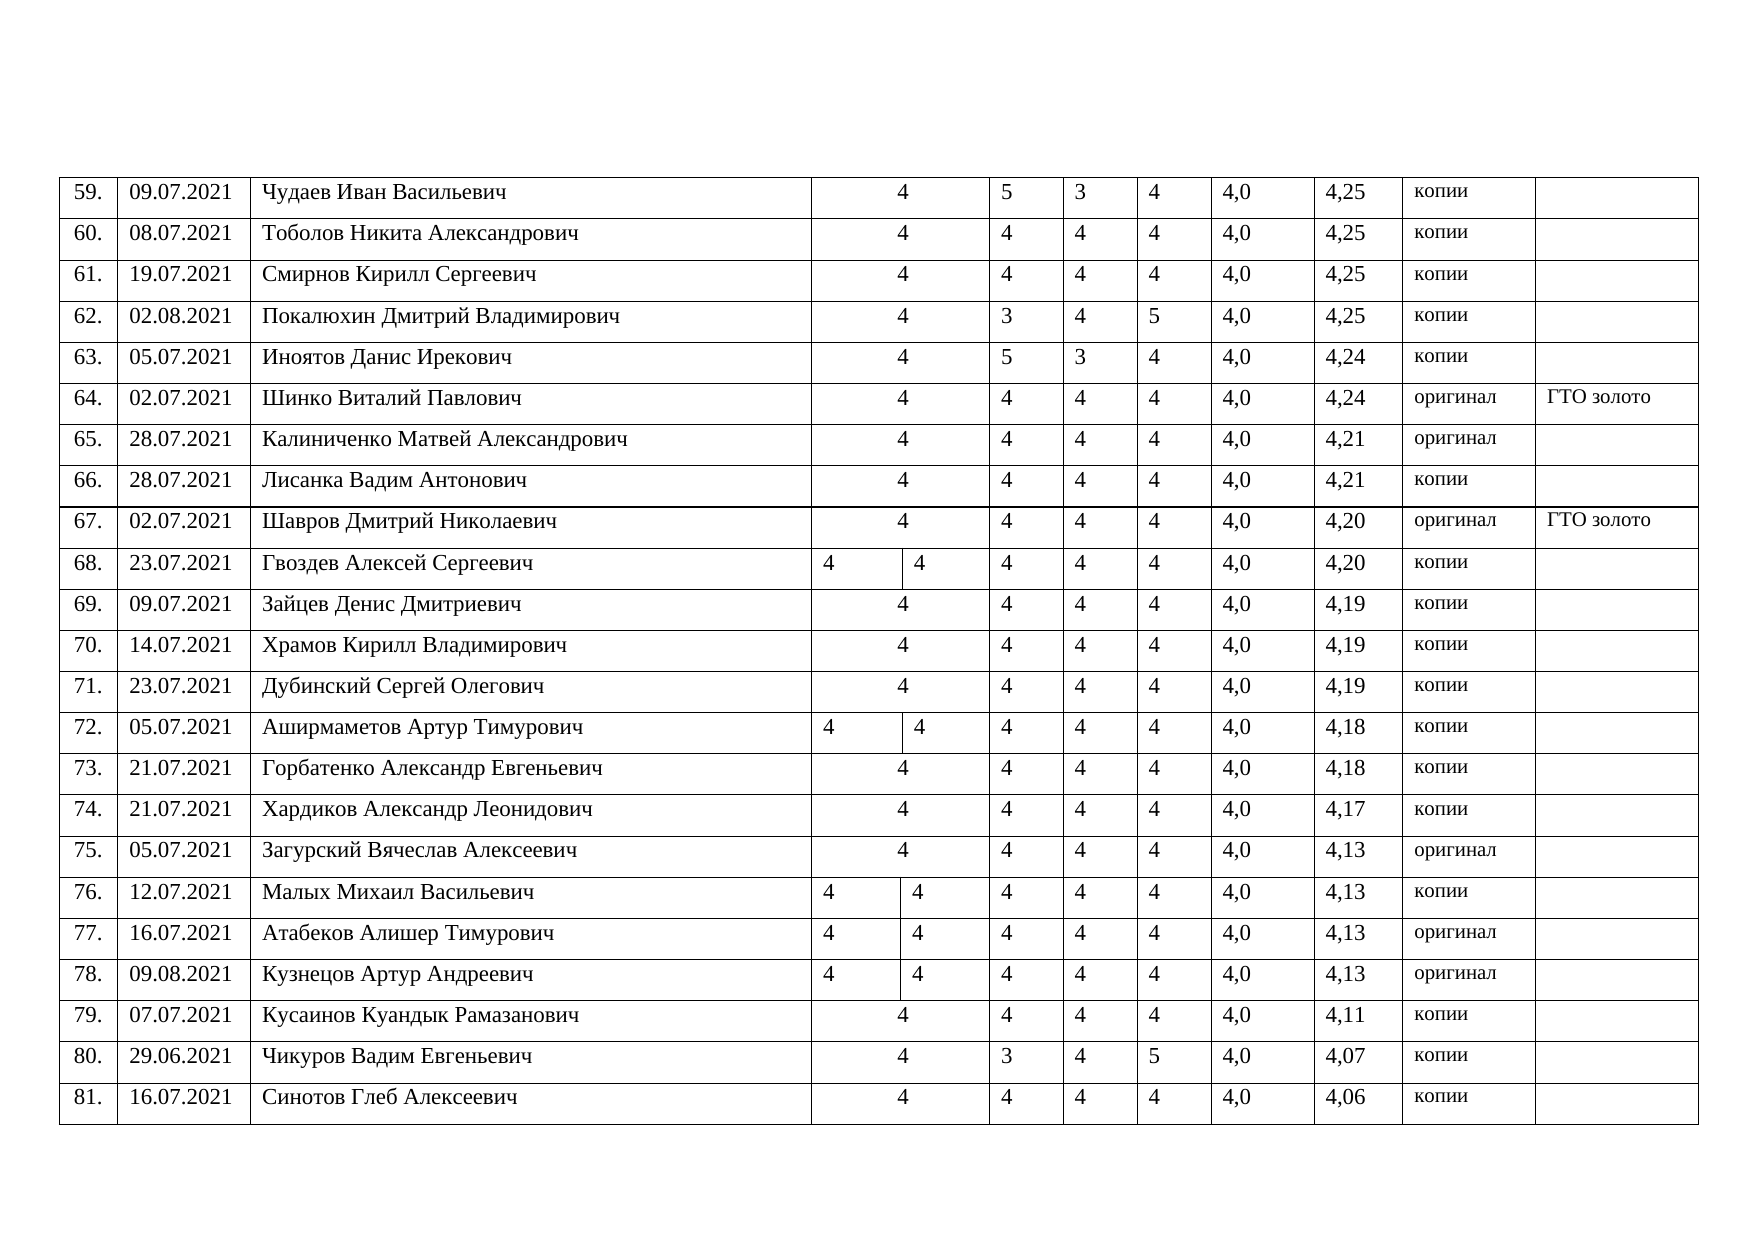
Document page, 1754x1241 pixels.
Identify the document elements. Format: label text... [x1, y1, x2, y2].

table_cell 4 [812, 672, 989, 712]
table_cell 4 [1138, 878, 1211, 918]
table_cell 4,0 [1212, 343, 1314, 383]
table_cell 4,0 [1212, 549, 1314, 589]
table_cell 4,0 [1212, 878, 1314, 918]
table_cell [1536, 795, 1698, 836]
table_cell копии [1403, 878, 1535, 918]
table_cell 4 [812, 384, 989, 424]
table_cell [60, 425, 117, 465]
table_cell Чикуров Вадим Евгеньевич [251, 1042, 811, 1082]
table_cell [1536, 672, 1698, 712]
table_cell 4 [1064, 549, 1137, 589]
table_cell 21.07.2021 [118, 754, 250, 794]
table_cell 4 [901, 878, 989, 918]
table_cell [60, 878, 117, 918]
table_cell 4 [990, 672, 1063, 712]
table_cell [60, 590, 117, 630]
table_cell Тоболов Никита Александрович [251, 219, 811, 259]
table_cell 4 [1138, 384, 1211, 424]
table_cell [1536, 837, 1698, 877]
table_cell 4 [812, 590, 989, 630]
table_cell 4 [903, 549, 989, 589]
table_cell 4 [812, 1042, 989, 1082]
table_cell 07.07.2021 [118, 1001, 250, 1041]
table_cell [1536, 343, 1698, 383]
table_cell 4,0 [1212, 919, 1314, 959]
table_cell 02.07.2021 [118, 384, 250, 424]
table_cell 4,18 [1315, 713, 1402, 753]
table_cell 4,0 [1212, 837, 1314, 877]
table_cell Шинко Виталий Павлович [251, 384, 811, 424]
table_cell Гвоздев Алексей Сергеевич [251, 549, 811, 589]
table_cell 19.07.2021 [118, 261, 250, 301]
table_cell 4 [1064, 795, 1137, 836]
table_cell 4 [812, 754, 989, 794]
table_cell 4,13 [1315, 960, 1402, 1000]
table_cell 4 [990, 1001, 1063, 1041]
table_cell 4 [1064, 1042, 1137, 1082]
table_cell [60, 1084, 117, 1123]
table_cell 4 [1138, 1001, 1211, 1041]
table_cell [60, 343, 117, 383]
table_cell 05.07.2021 [118, 837, 250, 877]
table_cell 4,21 [1315, 425, 1402, 465]
table_cell 4 [1064, 672, 1137, 712]
table_cell Атабеков Алишер Тимурович [251, 919, 811, 959]
table_cell копии [1403, 466, 1535, 506]
table_cell [60, 919, 117, 959]
table_cell 4 [1138, 508, 1211, 547]
table_cell 21.07.2021 [118, 795, 250, 836]
table_cell 4 [990, 837, 1063, 877]
table_cell [1536, 754, 1698, 794]
table_cell [60, 754, 117, 794]
table_cell 4 [990, 754, 1063, 794]
table_cell [60, 219, 117, 259]
table_cell Кусаинов Куандык Рамазанович [251, 1001, 811, 1041]
table_cell 02.08.2021 [118, 302, 250, 342]
table_cell [60, 384, 117, 424]
table_cell [1536, 878, 1698, 918]
table_cell [1536, 425, 1698, 465]
table_cell [60, 1042, 117, 1082]
table_cell 4 [990, 795, 1063, 836]
table_cell 4,11 [1315, 1001, 1402, 1041]
table_cell [1536, 1042, 1698, 1082]
table_cell оригинал [1403, 837, 1535, 877]
table_cell [1536, 1001, 1698, 1041]
table_cell 16.07.2021 [118, 1084, 250, 1123]
table_cell Зайцев Денис Дмитриевич [251, 590, 811, 630]
table_cell [60, 795, 117, 836]
table_cell 4 [990, 1084, 1063, 1123]
table_cell 4 [990, 384, 1063, 424]
table_cell 05.07.2021 [118, 343, 250, 383]
table_cell Храмов Кирилл Владимирович [251, 631, 811, 671]
table_cell 28.07.2021 [118, 466, 250, 506]
table_cell 4 [1064, 837, 1137, 877]
table_cell копии [1403, 631, 1535, 671]
table_cell 4 [990, 425, 1063, 465]
table_cell 4 [812, 837, 989, 877]
table_cell 4 [1064, 878, 1137, 918]
table_cell 4,0 [1212, 178, 1314, 218]
table_cell [60, 302, 117, 342]
table_cell [1536, 549, 1698, 589]
table_cell 4 [1064, 754, 1137, 794]
table_cell копии [1403, 1001, 1535, 1041]
table_cell копии [1403, 343, 1535, 383]
table_cell 4,18 [1315, 754, 1402, 794]
table_cell 4 [1138, 343, 1211, 383]
table_cell копии [1403, 754, 1535, 794]
table_cell [1536, 960, 1698, 1000]
table_cell 4,21 [1315, 466, 1402, 506]
table_cell 4,0 [1212, 1084, 1314, 1123]
table_cell 4,0 [1212, 590, 1314, 630]
table_cell Загурский Вячеслав Алексеевич [251, 837, 811, 877]
table_cell 4 [1138, 590, 1211, 630]
table_cell копии [1403, 219, 1535, 259]
table_cell 4 [1138, 754, 1211, 794]
table_cell Покалюхин Дмитрий Владимирович [251, 302, 811, 342]
table_cell [60, 1001, 117, 1041]
table_cell Иноятов Данис Ирекович [251, 343, 811, 383]
table_cell 4 [1064, 919, 1137, 959]
table_cell 4 [1064, 960, 1137, 1000]
table_cell 4 [1064, 261, 1137, 301]
table_cell 4,0 [1212, 384, 1314, 424]
table_cell 4 [990, 878, 1063, 918]
table_cell 3 [990, 1042, 1063, 1082]
table_cell Кузнецов Артур Андреевич [251, 960, 811, 1000]
table_cell 4 [1064, 302, 1137, 342]
table_cell 4,19 [1315, 631, 1402, 671]
table_cell 28.07.2021 [118, 425, 250, 465]
table_cell 4,17 [1315, 795, 1402, 836]
table_cell [60, 261, 117, 301]
table_cell [60, 466, 117, 506]
table_cell 29.06.2021 [118, 1042, 250, 1082]
table_cell 4 [1138, 631, 1211, 671]
table_cell 02.07.2021 [118, 508, 250, 547]
table_cell Аширмаметов Артур Тимурович [251, 713, 811, 753]
table_cell 3 [1064, 343, 1137, 383]
table_cell [60, 508, 117, 547]
table_cell 3 [1064, 178, 1137, 218]
table_cell 4 [1064, 508, 1137, 547]
table_cell 4 [1064, 631, 1137, 671]
table_cell Лисанка Вадим Антонович [251, 466, 811, 506]
table_cell 09.07.2021 [118, 178, 250, 218]
table_cell 4 [1064, 219, 1137, 259]
table_cell 4,0 [1212, 795, 1314, 836]
table_cell 4 [990, 261, 1063, 301]
table_cell копии [1403, 261, 1535, 301]
table_cell 4,13 [1315, 837, 1402, 877]
table_cell 4,13 [1315, 878, 1402, 918]
table_cell [1536, 219, 1698, 259]
table_cell ГТО золото [1536, 384, 1698, 424]
table_cell 14.07.2021 [118, 631, 250, 671]
table_cell 5 [990, 178, 1063, 218]
table_cell 4 [990, 960, 1063, 1000]
table_cell 4 [1138, 795, 1211, 836]
table_cell [60, 549, 117, 589]
table_cell 4 [1138, 549, 1211, 589]
table_cell копии [1403, 713, 1535, 753]
table_cell 4,0 [1212, 1001, 1314, 1041]
table_cell 4,0 [1212, 1042, 1314, 1082]
table_cell 4 [1138, 960, 1211, 1000]
table_cell [1536, 631, 1698, 671]
table_cell 4,20 [1315, 549, 1402, 589]
table_cell Дубинский Сергей Олегович [251, 672, 811, 712]
table_cell ГТО золото [1536, 508, 1698, 547]
table_cell 4,07 [1315, 1042, 1402, 1082]
table_cell 4 [1138, 219, 1211, 259]
table_cell 4,25 [1315, 302, 1402, 342]
table_cell 4 [812, 425, 989, 465]
table_cell 4 [1064, 590, 1137, 630]
table_cell копии [1403, 672, 1535, 712]
table_cell 3 [990, 302, 1063, 342]
table_cell 4,13 [1315, 919, 1402, 959]
table_cell 4 [812, 261, 989, 301]
table_cell 4 [990, 919, 1063, 959]
table_cell 23.07.2021 [118, 672, 250, 712]
table_cell 4 [812, 1001, 989, 1041]
table_cell [1536, 1084, 1698, 1123]
table_cell 4 [812, 508, 989, 547]
table_cell 4 [1138, 837, 1211, 877]
table_cell оригинал [1403, 919, 1535, 959]
table_cell 4 [1064, 713, 1137, 753]
table_cell 4 [812, 960, 900, 1000]
table_cell 4 [1064, 425, 1137, 465]
table_cell Горбатенко Александр Евгеньевич [251, 754, 811, 794]
table_cell копии [1403, 590, 1535, 630]
table_cell 4 [812, 302, 989, 342]
table_cell 4,0 [1212, 713, 1314, 753]
table_cell 4,0 [1212, 960, 1314, 1000]
table_cell [1536, 178, 1698, 218]
table_cell [60, 713, 117, 753]
table_cell Калиниченко Матвей Александрович [251, 425, 811, 465]
table_cell оригинал [1403, 384, 1535, 424]
table_cell 4,0 [1212, 219, 1314, 259]
table_cell 4 [901, 960, 989, 1000]
table_cell 4,0 [1212, 261, 1314, 301]
table_cell 4 [1138, 466, 1211, 506]
table_cell [1536, 713, 1698, 753]
table_cell 4,0 [1212, 508, 1314, 547]
table_cell Смирнов Кирилл Сергеевич [251, 261, 811, 301]
table_cell 4 [812, 466, 989, 506]
table_cell 4,0 [1212, 754, 1314, 794]
table_cell 4 [990, 590, 1063, 630]
table_cell 4,0 [1212, 466, 1314, 506]
table_cell 4,0 [1212, 631, 1314, 671]
table_cell 4 [990, 508, 1063, 547]
table_cell 4 [990, 466, 1063, 506]
table_cell копии [1403, 795, 1535, 836]
table_cell 4 [812, 343, 989, 383]
table_cell 4 [990, 713, 1063, 753]
table_cell 4,24 [1315, 384, 1402, 424]
table_cell 4,25 [1315, 261, 1402, 301]
table_cell копии [1403, 178, 1535, 218]
table_cell [1536, 590, 1698, 630]
table_cell 5 [990, 343, 1063, 383]
table_cell копии [1403, 302, 1535, 342]
table_cell 4 [812, 713, 902, 753]
table_cell 09.07.2021 [118, 590, 250, 630]
table_cell 4,0 [1212, 672, 1314, 712]
table_cell 5 [1138, 302, 1211, 342]
table_cell 23.07.2021 [118, 549, 250, 589]
table_cell копии [1403, 1084, 1535, 1123]
table_cell копии [1403, 1042, 1535, 1082]
table_cell Чудаев Иван Васильевич [251, 178, 811, 218]
table_cell 4 [1064, 1084, 1137, 1123]
table_cell [1536, 466, 1698, 506]
table_cell 05.07.2021 [118, 713, 250, 753]
table_cell [60, 837, 117, 877]
table_cell [60, 631, 117, 671]
table_cell [60, 178, 117, 218]
table_cell [1536, 261, 1698, 301]
table_cell 4 [1138, 713, 1211, 753]
table_cell 4 [903, 713, 989, 753]
table_cell 4 [1064, 466, 1137, 506]
table_cell 4 [1138, 425, 1211, 465]
table_cell оригинал [1403, 960, 1535, 1000]
table_cell 4 [1138, 919, 1211, 959]
table_cell оригинал [1403, 508, 1535, 547]
table_cell 4 [812, 795, 989, 836]
table_cell 4 [1138, 261, 1211, 301]
table_cell 4,19 [1315, 672, 1402, 712]
table_cell оригинал [1403, 425, 1535, 465]
table_cell 4 [990, 631, 1063, 671]
table_cell 4,19 [1315, 590, 1402, 630]
table_cell 4 [1064, 1001, 1137, 1041]
table_cell 4 [812, 919, 900, 959]
table_cell 4 [1138, 672, 1211, 712]
table_cell 4,20 [1315, 508, 1402, 547]
table_cell 4 [812, 549, 902, 589]
table_cell 4,0 [1212, 425, 1314, 465]
table_cell 4 [812, 1084, 989, 1123]
table_cell [60, 960, 117, 1000]
table_cell 08.07.2021 [118, 219, 250, 259]
table_cell Синотов Глеб Алексеевич [251, 1084, 811, 1123]
table_cell [60, 672, 117, 712]
table_cell 4 [1138, 178, 1211, 218]
table_cell 4 [812, 219, 989, 259]
table_cell 4 [812, 178, 989, 218]
table_cell 4,24 [1315, 343, 1402, 383]
table_cell 4,06 [1315, 1084, 1402, 1123]
table_cell Шавров Дмитрий Николаевич [251, 508, 811, 547]
table_cell 5 [1138, 1042, 1211, 1082]
table_cell Малых Михаил Васильевич [251, 878, 811, 918]
table_cell 4,25 [1315, 219, 1402, 259]
table_cell 4 [990, 219, 1063, 259]
table_cell копии [1403, 549, 1535, 589]
table_cell 4,25 [1315, 178, 1402, 218]
table_cell 16.07.2021 [118, 919, 250, 959]
table_cell 12.07.2021 [118, 878, 250, 918]
table_cell 09.08.2021 [118, 960, 250, 1000]
table_cell [1536, 302, 1698, 342]
table_cell Хардиков Александр Леонидович [251, 795, 811, 836]
table_cell 4 [812, 878, 900, 918]
table_cell 4 [990, 549, 1063, 589]
table_cell 4 [812, 631, 989, 671]
table_cell 4,0 [1212, 302, 1314, 342]
table_cell 4 [1064, 384, 1137, 424]
table_cell [1536, 919, 1698, 959]
table_cell 4 [1138, 1084, 1211, 1123]
table_cell 4 [901, 919, 989, 959]
